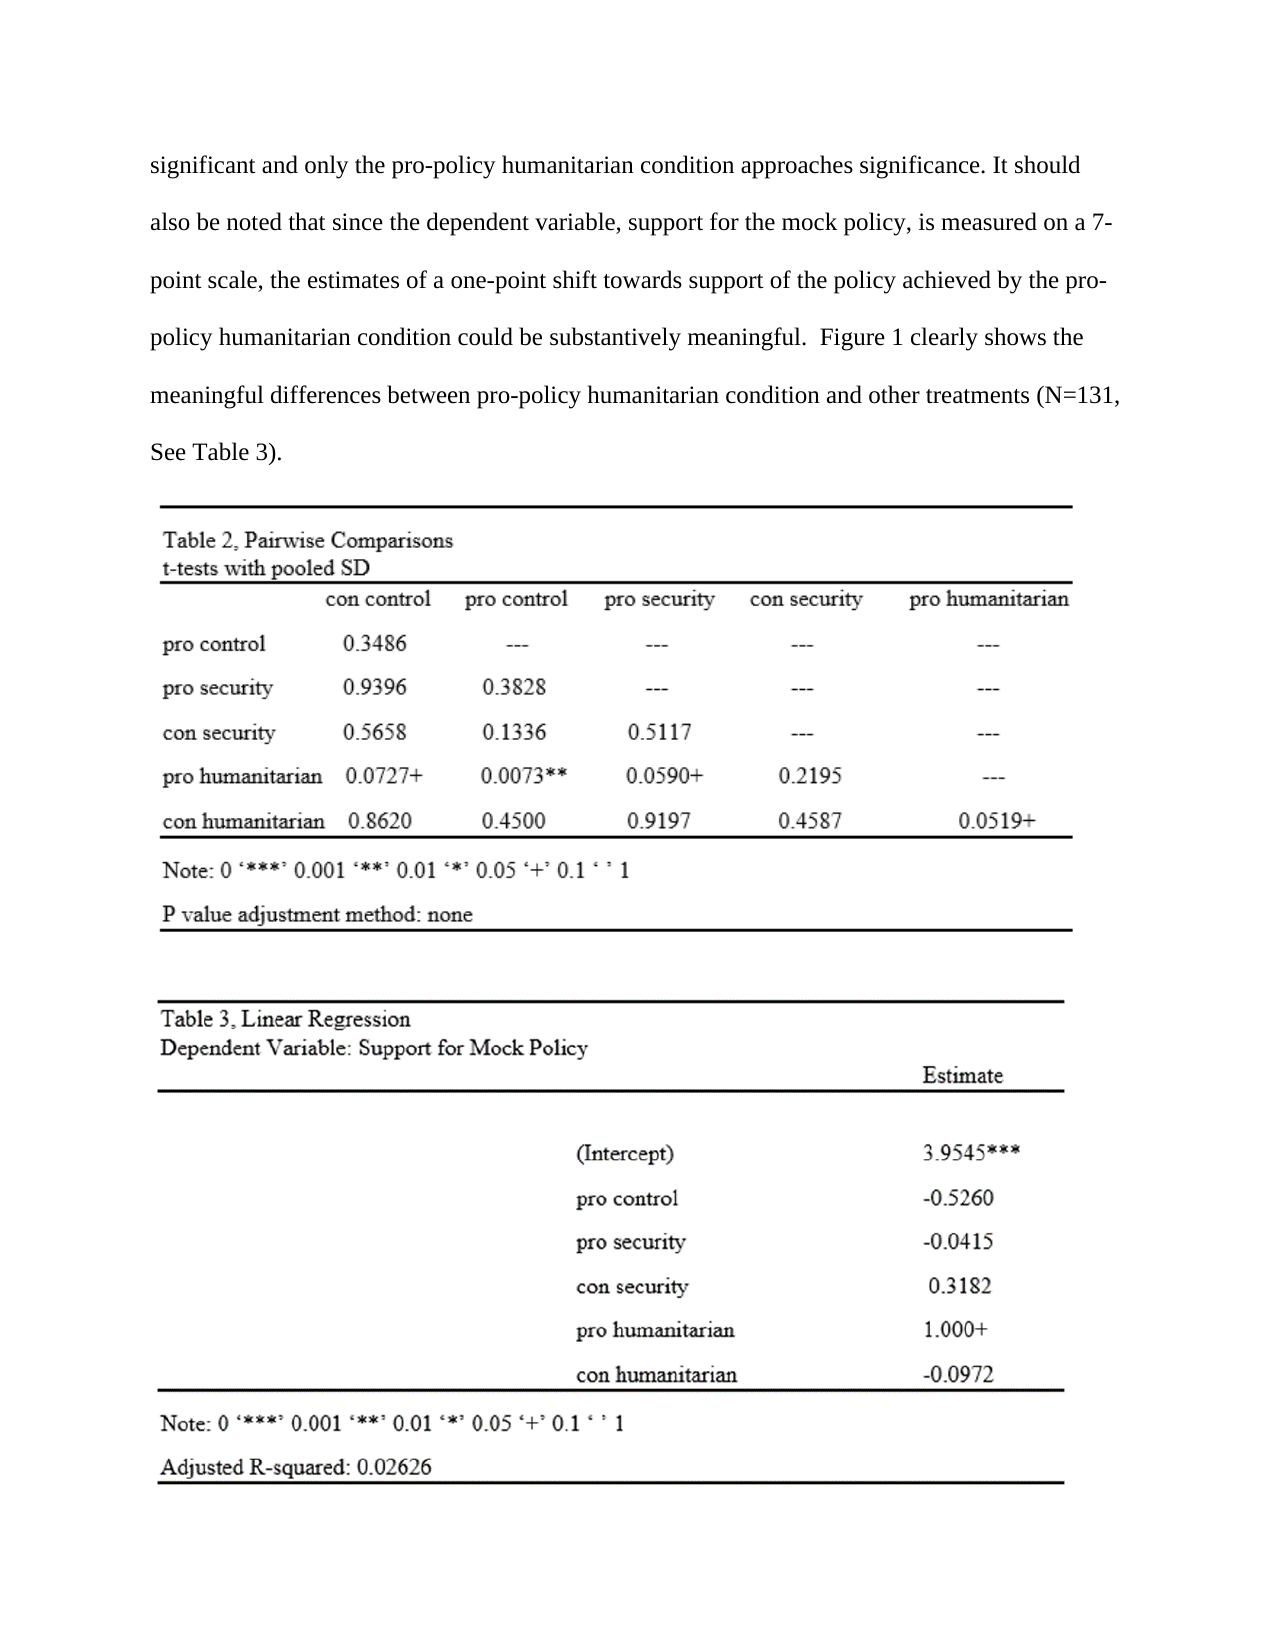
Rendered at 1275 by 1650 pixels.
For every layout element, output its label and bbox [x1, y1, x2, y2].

text [150, 150, 1125, 947]
picture [150, 992, 1074, 1497]
picture [150, 494, 1086, 948]
